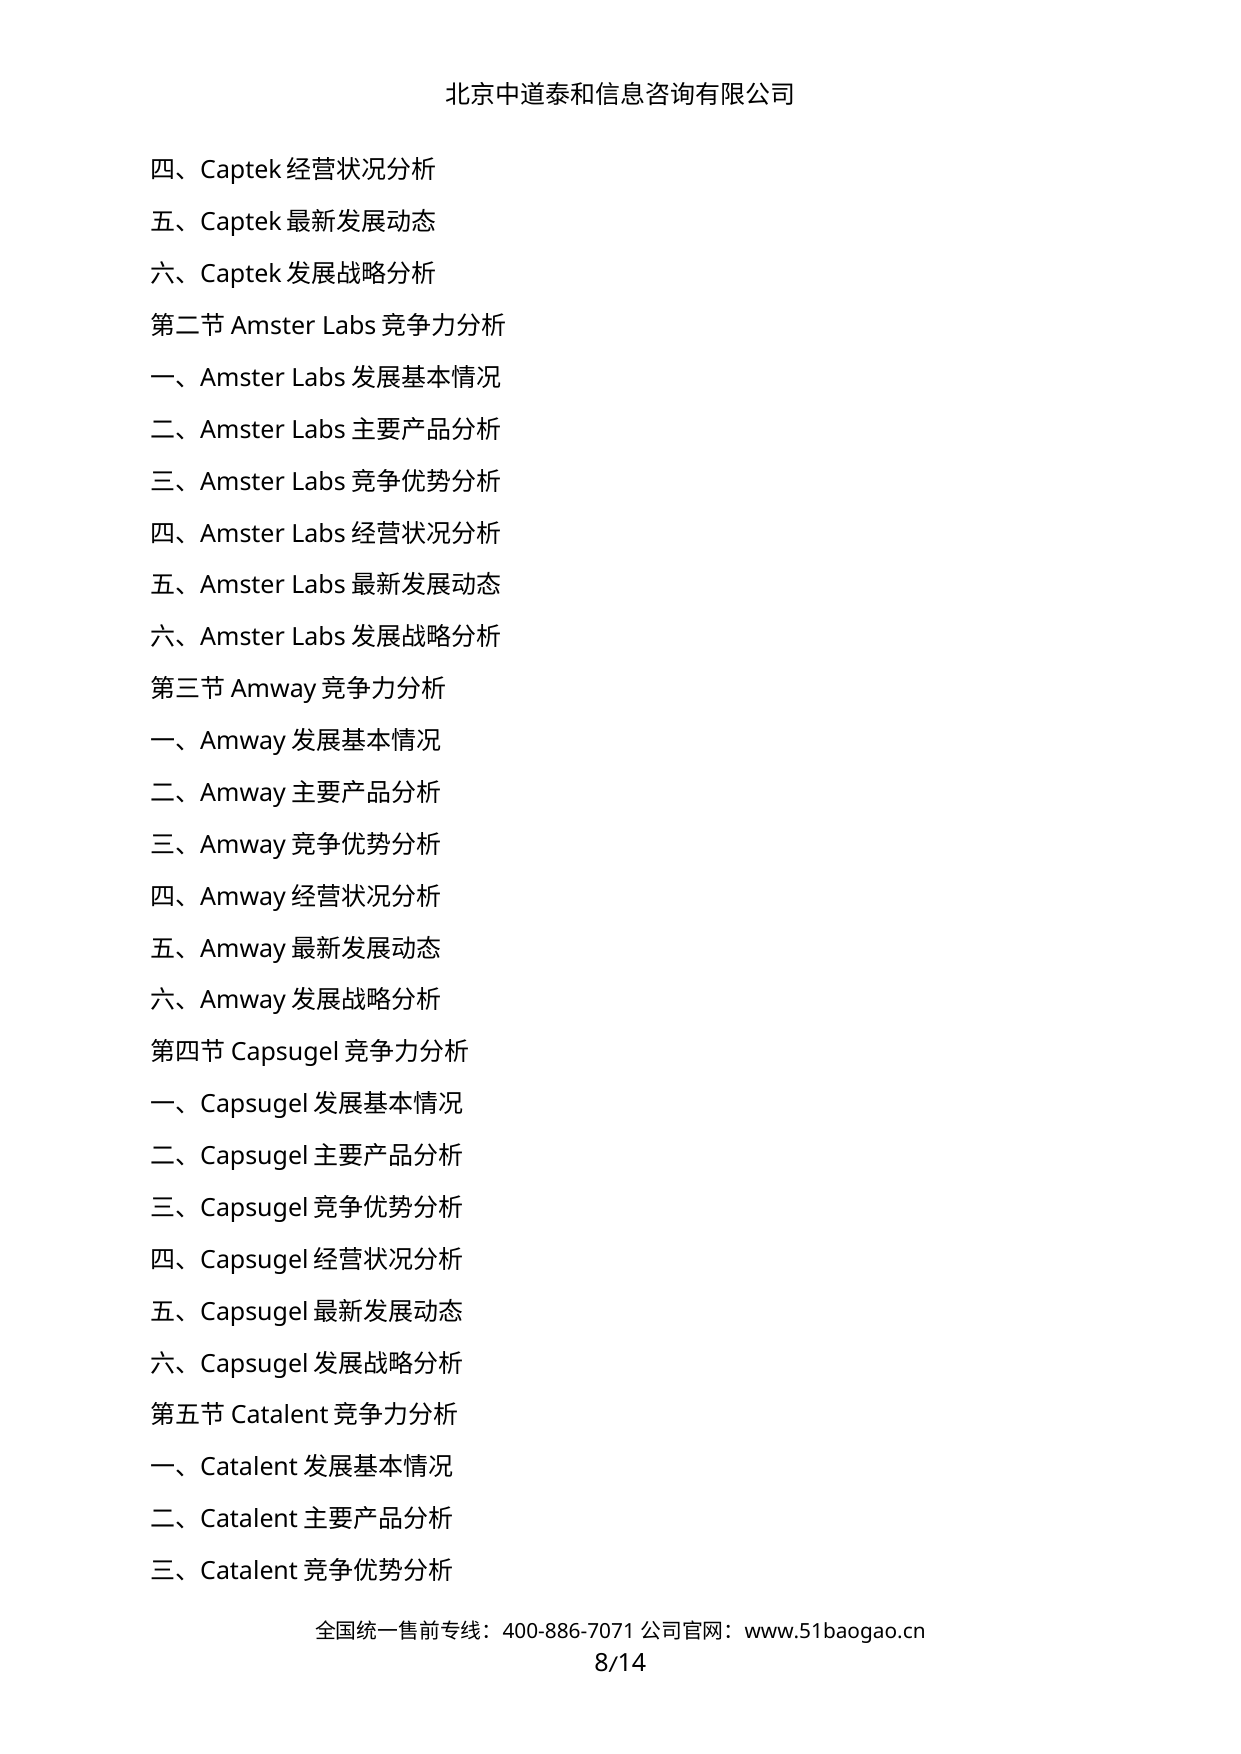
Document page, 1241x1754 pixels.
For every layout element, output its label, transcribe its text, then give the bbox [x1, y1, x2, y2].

text 一、Amway发展基本情况 [150, 721, 1090, 757]
text 六、Capsugel发展战略分析 [150, 1343, 1090, 1379]
text 四、Capsugel经营状况分析 [150, 1239, 1090, 1276]
text 第五节 Catalent竞争力分析 [150, 1395, 1090, 1431]
text 六、Amster Labs发展战略分析 [150, 617, 1090, 653]
text 二、Amway主要产品分析 [150, 772, 1090, 809]
text 三、Amway竞争优势分析 [150, 824, 1090, 861]
text 第二节 Amster Labs竞争力分析 [150, 306, 1090, 342]
text 四、Amster Labs经营状况分析 [150, 513, 1090, 549]
text 五、Amway最新发展动态 [150, 928, 1090, 964]
text 三、Catalent竞争优势分析 [150, 1551, 1090, 1587]
text 三、Capsugel竞争优势分析 [150, 1187, 1090, 1224]
text 五、Capsugel最新发展动态 [150, 1291, 1090, 1327]
text 第三节 Amway竞争力分析 [150, 669, 1090, 705]
text 五、Amster Labs最新发展动态 [150, 565, 1090, 601]
text 四、Captek经营状况分析 [150, 150, 1090, 186]
text 五、Captek最新发展动态 [150, 202, 1090, 238]
text 一、Amster Labs发展基本情况 [150, 357, 1090, 394]
text 第四节 Capsugel竞争力分析 [150, 1032, 1090, 1068]
text 二、Catalent主要产品分析 [150, 1499, 1090, 1535]
text 二、Capsugel主要产品分析 [150, 1136, 1090, 1172]
text 一、Capsugel发展基本情况 [150, 1084, 1090, 1120]
text 六、Amway发展战略分析 [150, 980, 1090, 1016]
text 四、Amway经营状况分析 [150, 876, 1090, 912]
text 三、Amster Labs竞争优势分析 [150, 461, 1090, 497]
text 二、Amster Labs主要产品分析 [150, 409, 1090, 446]
text 一、Catalent发展基本情况 [150, 1447, 1090, 1483]
text 六、Captek发展战略分析 [150, 254, 1090, 290]
